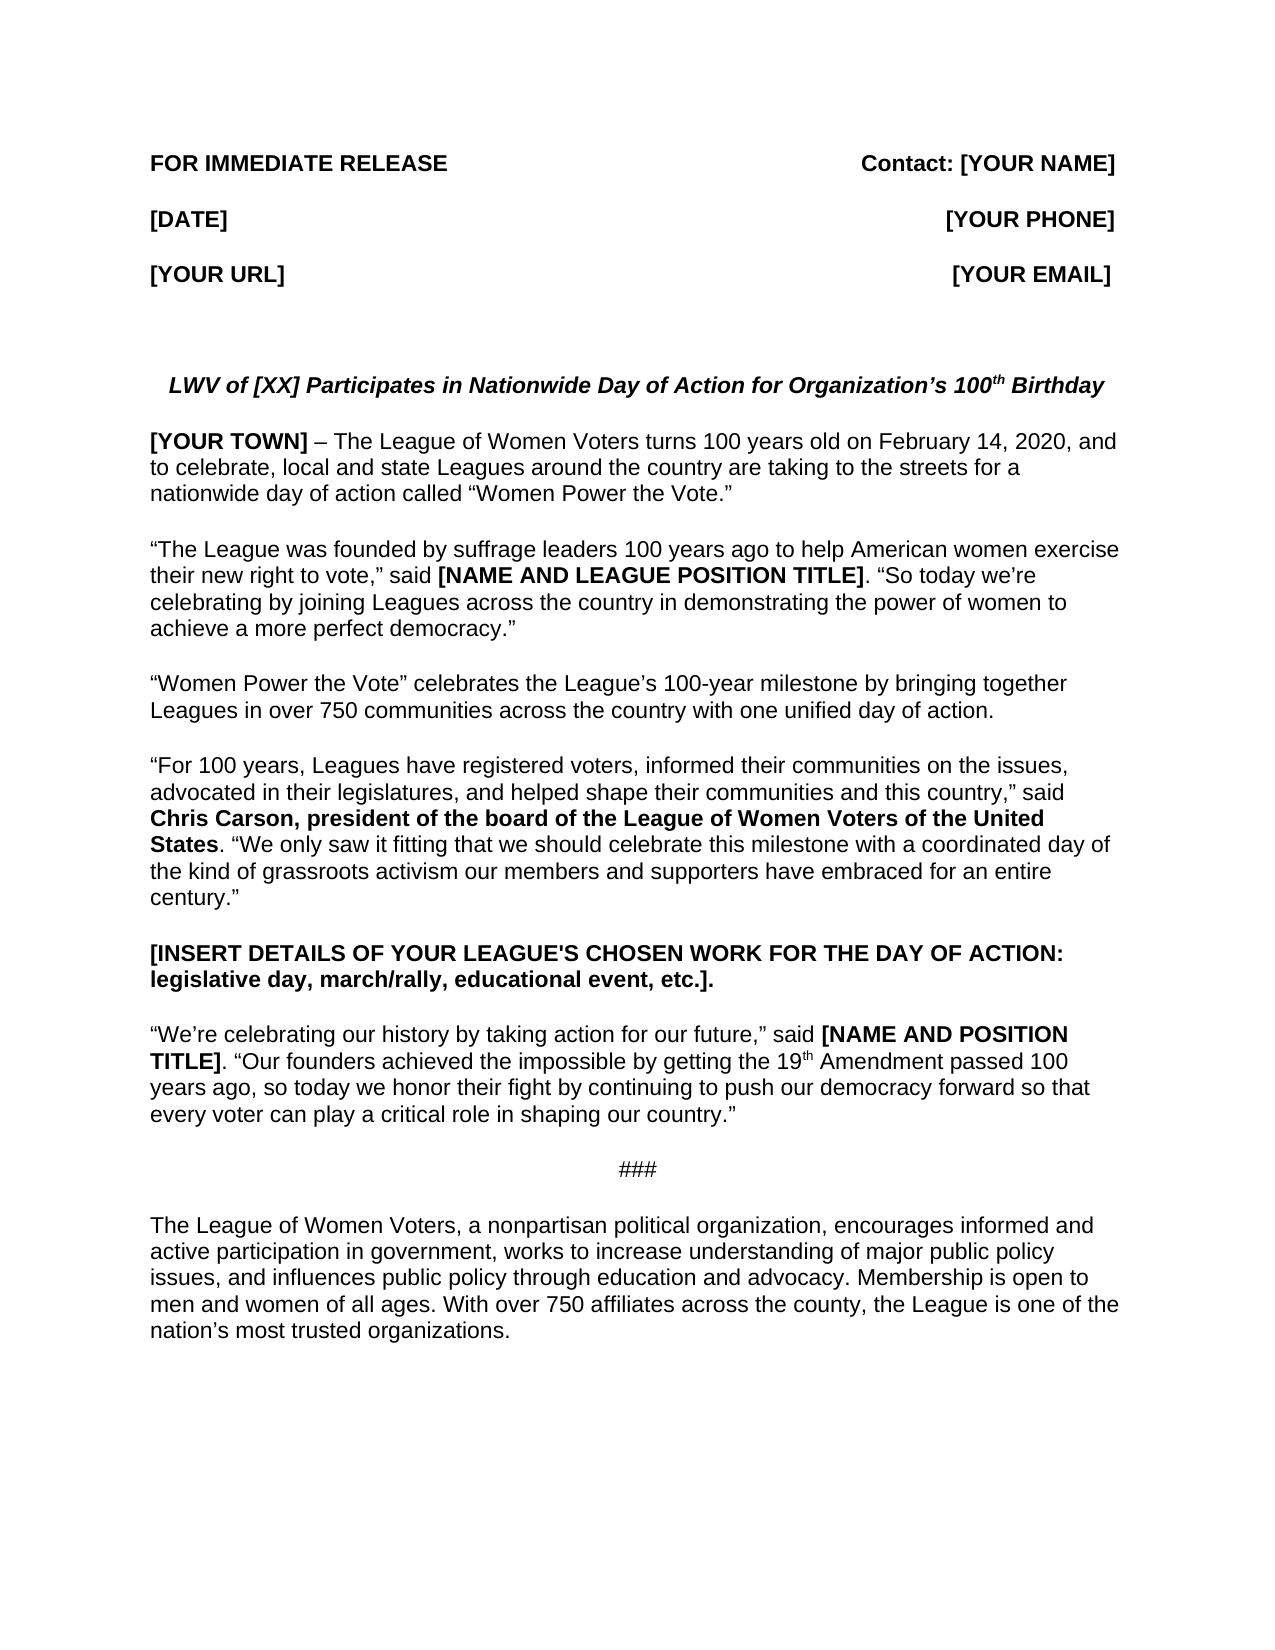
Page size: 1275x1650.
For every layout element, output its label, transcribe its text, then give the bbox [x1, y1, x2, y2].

text “For 100 years, Leagues have registered voters, informed their communities on the issues, advocated in their legislatures, and helped shape their communities and this country,” said Chris Carson, president of the board of the League of Women Voters of the United States. “We only saw it fitting that we should celebrate this milestone with a coordinated day of the kind of grassroots activism our members and supporters have embraced for an entire century.” [150, 752, 1125, 910]
text [YOUR URL] [YOUR EMAIL] [150, 261, 1125, 287]
text [INSERT DETAILS OF YOUR LEAGUE'S CHOSEN WORK FOR THE DAY OF ACTION: legislative day, march/rally, educational event, etc.]. [150, 939, 1125, 992]
text “We’re celebrating our history by taking action for our future,” said [NAME AND POSITION TITLE]. “Our founders achieved the impossible by getting the 19th Amendment passed 100 years ago, so today we honor their fight by continuing to push our democracy forward so that every voter can play a critical role in shaping our country.” [150, 1021, 1125, 1127]
text [DATE] [YOUR PHONE] [150, 206, 1125, 232]
text “Women Power the Vote” celebrates the League’s 100-year milestone by bringing together Leagues in over 750 communities across the country with one unified day of action. [150, 670, 1125, 723]
text ### [150, 1156, 1125, 1182]
text “The League was founded by suffrage leaders 100 years ago to help American women exercise their new right to vote,” said [NAME AND LEAGUE POSITION TITLE]. “So today we’re celebrating by joining Leagues across the country in demonstrating the power of women to achieve a more perfect democracy.” [150, 536, 1125, 641]
text [YOUR TOWN] – The League of Women Voters turns 100 years old on February 14, 2020, and to celebrate, local and state Leagues around the country are taking to the streets for a nationwide day of action called “Women Power the Vote.” [150, 428, 1125, 507]
text LWV of [XX] Participates in Nationwide Day of Action for Organization’s 100th Birthday [150, 372, 1125, 398]
text FOR IMMEDIATE RELEASE Contact: [YOUR NAME] [150, 150, 1125, 176]
text The League of Women Voters, a nonpartisan political organization, encourages informed and active participation in government, works to increase understanding of major public policy issues, and influences public policy through education and advocacy. Membership is open to men and women of all ages. With over 750 affiliates across the county, the League is one of the nation’s most trusted organizations. [150, 1212, 1125, 1343]
